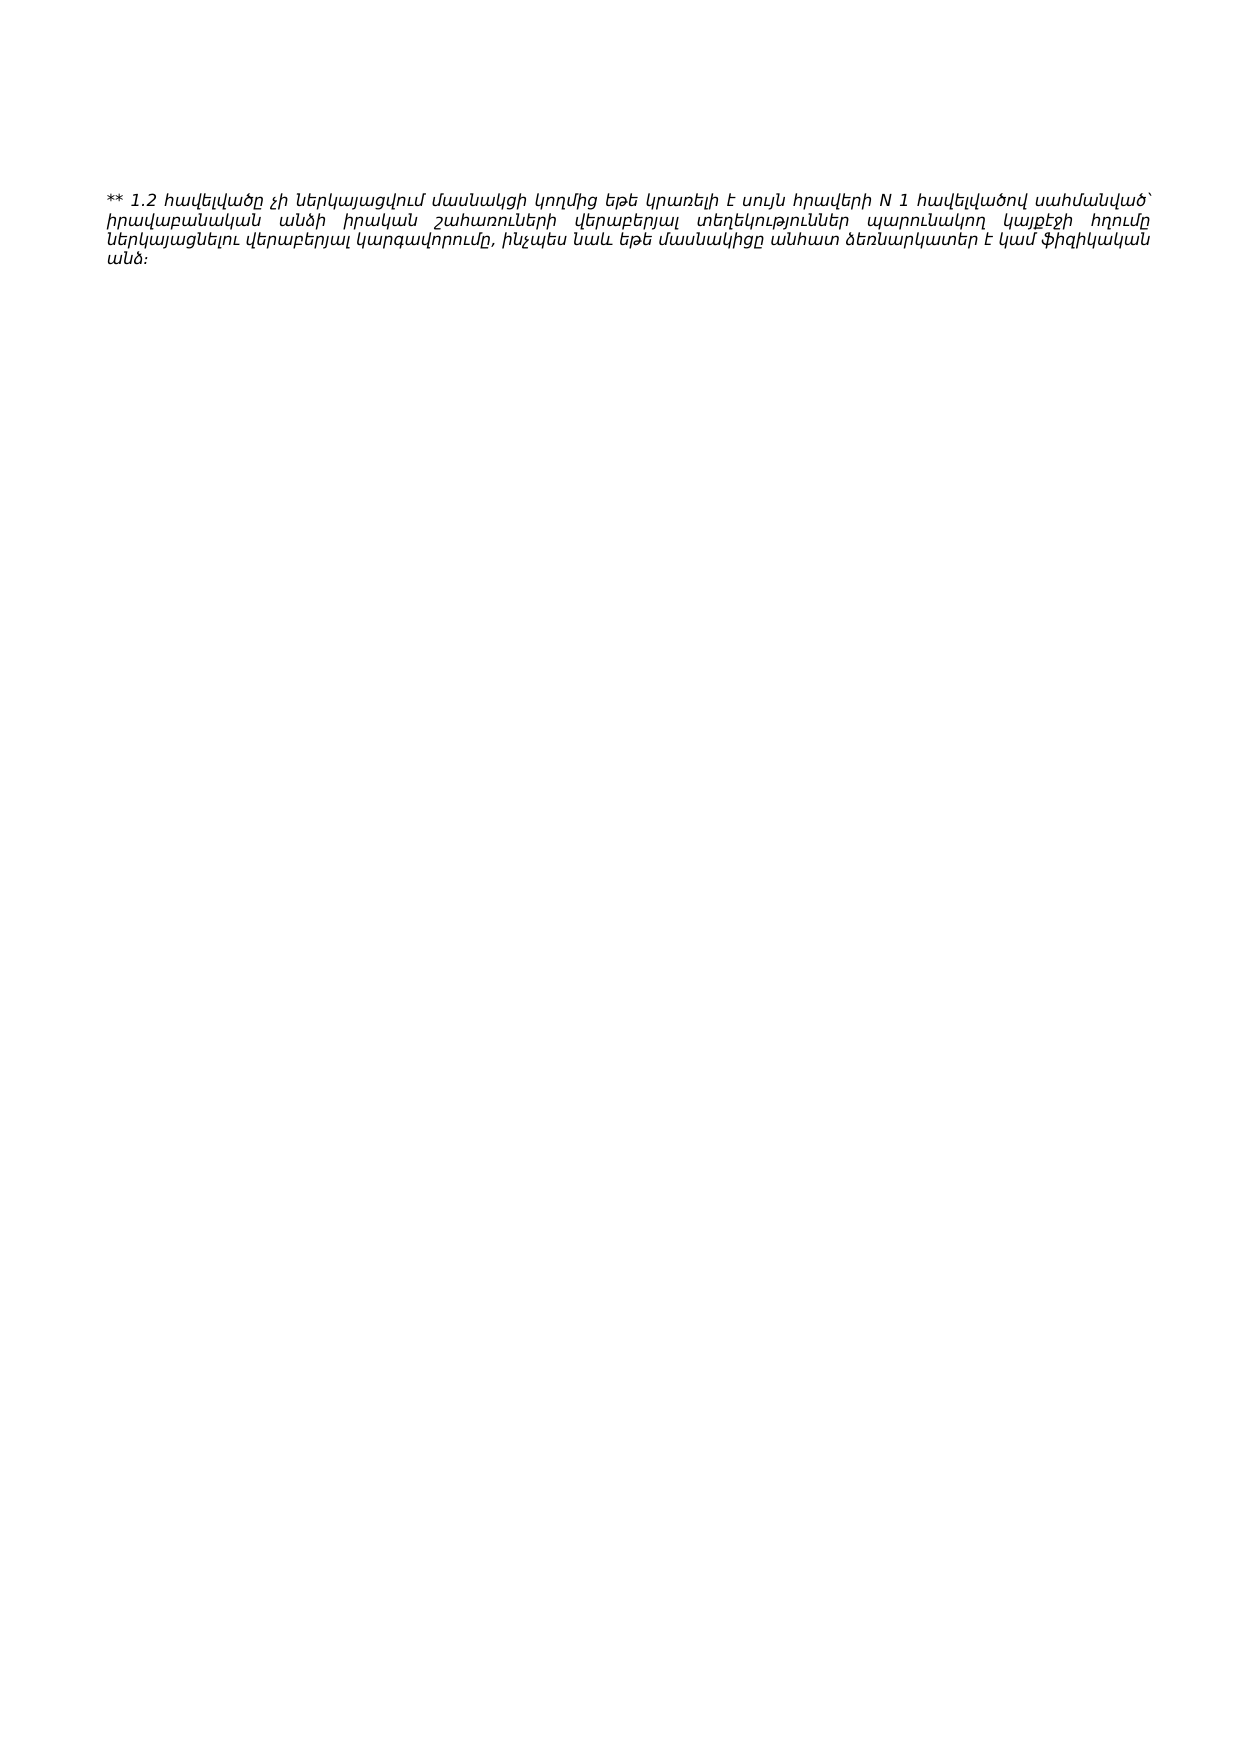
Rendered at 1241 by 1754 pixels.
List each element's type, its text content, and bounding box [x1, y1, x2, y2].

text ** 1.2 հավելվածը չի ներկայացվում մասնակցի կողմից եթե կրառելի է սույն հրավերի N 1 հավելվածով սահմանված՝ իրավաբանական անձի իրական շահառուների վերաբերյալ տեղեկություններ պարունակող կայքէջի հղումը ներկայացնելու վերաբերյալ կարգավորումը, ինչպես նաև եթե մասնակիցը անհատ ձեռնարկատեր է կամ ֆիզիկական անձ։ [107, 191, 1152, 269]
